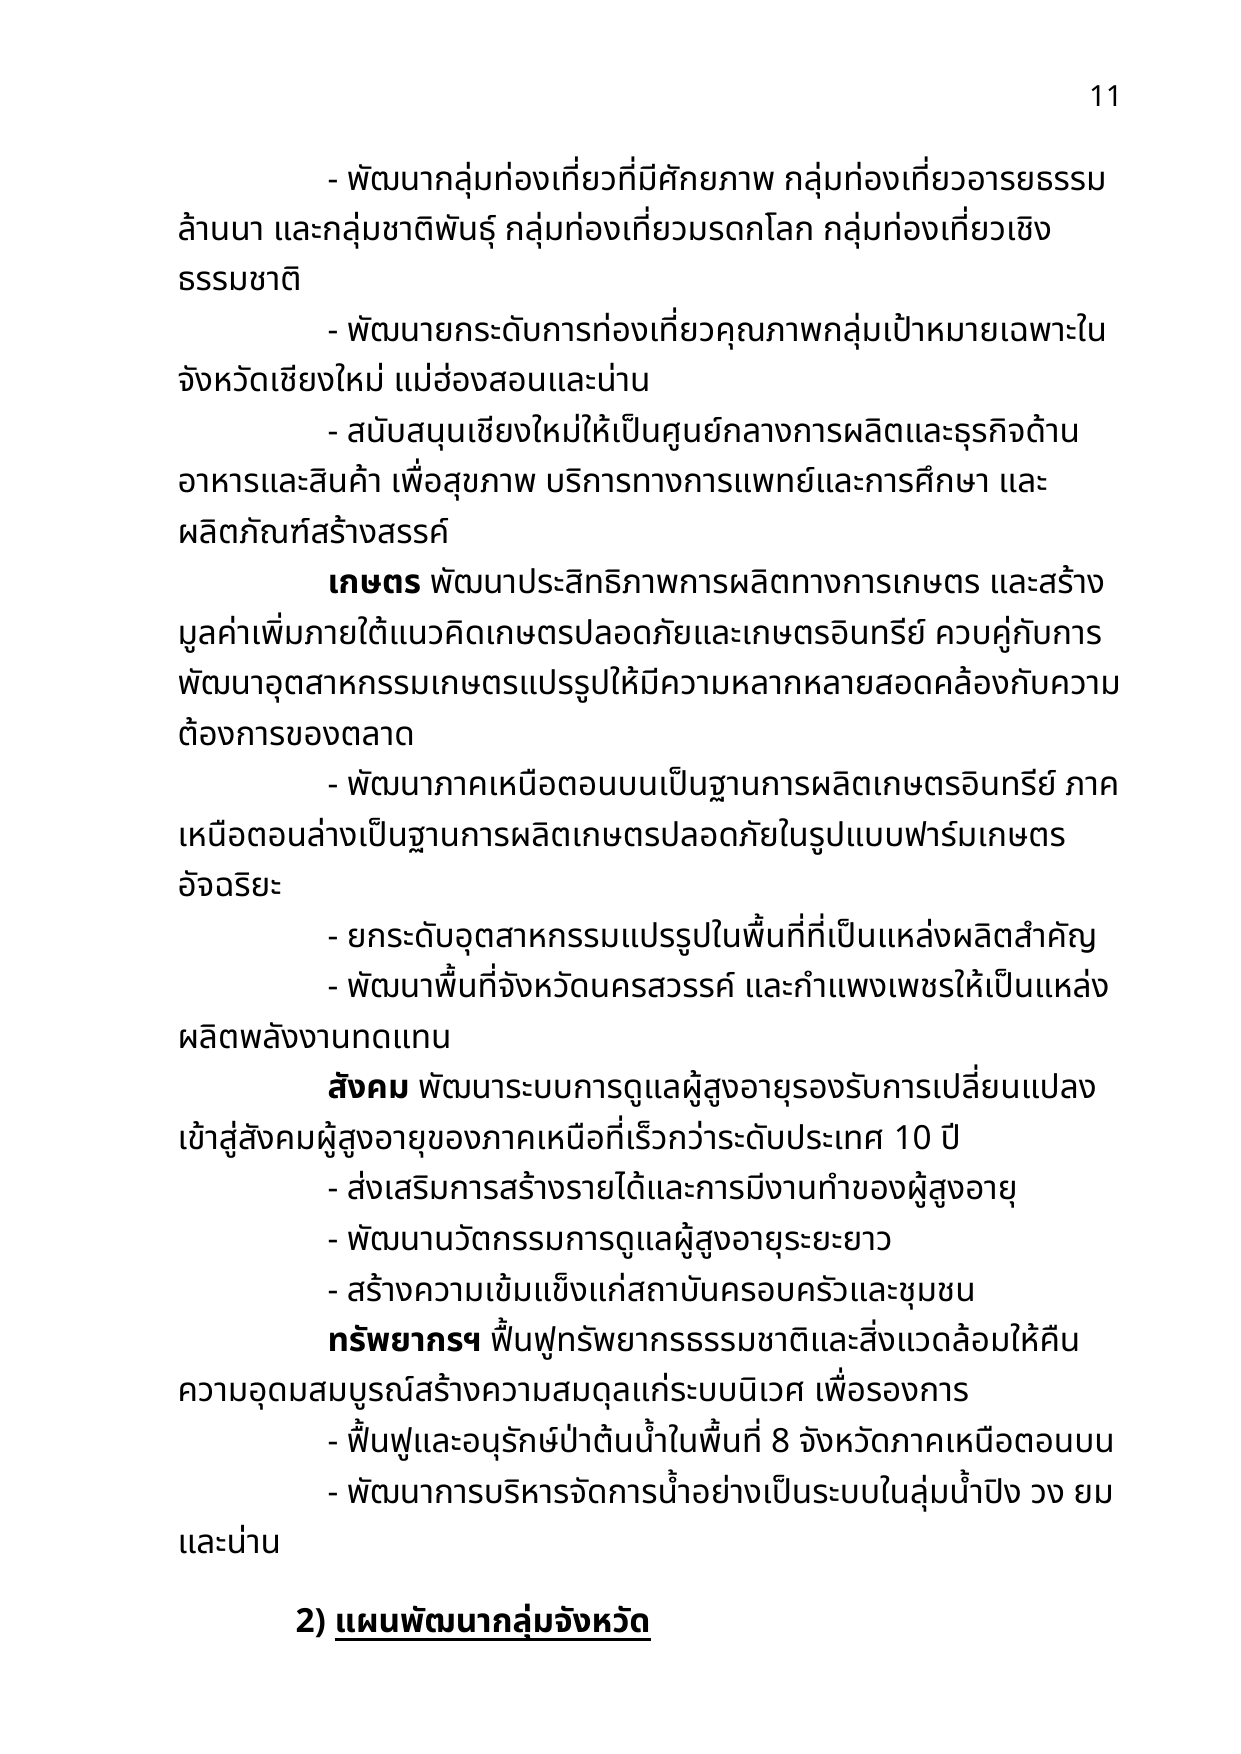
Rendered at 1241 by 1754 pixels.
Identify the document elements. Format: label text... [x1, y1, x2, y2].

text - พัฒนาการบริหารจัดการน้ำอย่างเป็นระบบในลุ่มน้ำปิง วง ยม และน่าน [177, 1467, 1122, 1568]
text 2) แผนพัฒนากลุ่มจังหวัด [177, 1597, 1122, 1648]
text - สนับสนุนเชียงใหม่ให้เป็นศูนย์กลางการผลิตและธุรกิจด้านอาหารและสินค้า เพื่อสุขภาพ บริการทางการแพทย์และการศึกษา และผลิตภัณฑ์สร้างสรรค์ [177, 407, 1122, 558]
text - ยกระดับอุตสาหกรรมแปรรูปในพื้นที่ที่เป็นแหล่งผลิตสำคัญ [177, 911, 1122, 962]
text - พัฒนานวัตกรรมการดูแลผู้สูงอายุระยะยาว [177, 1215, 1122, 1265]
text - พัฒนาภาคเหนือตอนบนเป็นฐานการผลิตเกษตรอินทรีย์ ภาคเหนือตอนล่างเป็นฐานการผลิตเกษตรปลอดภัยในรูปแบบฟาร์มเกษตรอัจฉริยะ [177, 760, 1122, 911]
text - พัฒนาพื้นที่จังหวัดนครสวรรค์ และกำแพงเพชรให้เป็นแหล่งผลิตพลังงานทดแทน [177, 962, 1122, 1063]
text - ส่งเสริมการสร้างรายได้และการมีงานทำของผู้สูงอายุ [177, 1164, 1122, 1215]
text สังคม พัฒนาระบบการดูแลผู้สูงอายุรองรับการเปลี่ยนแปลงเข้าสู่สังคมผู้สูงอายุของภาคเหนือที่เร็วกว่าระดับประเทศ 10 ปี [177, 1063, 1122, 1164]
text - พัฒนากลุ่มท่องเที่ยวที่มีศักยภาพ กลุ่มท่องเที่ยวอารยธรรมล้านนา และกลุ่มชาติพันธุ์ กลุ่มท่องเที่ยวมรดกโลก กลุ่มท่องเที่ยวเชิงธรรมชาติ [177, 154, 1122, 306]
text - ฟื้นฟูและอนุรักษ์ป่าต้นน้ำในพื้นที่ 8 จังหวัดภาคเหนือตอนบน [177, 1417, 1122, 1467]
text - สร้างความเข้มแข็งแก่สถาบันครอบครัวและชุมชน [177, 1265, 1122, 1316]
text เกษตร พัฒนาประสิทธิภาพการผลิตทางการเกษตร และสร้างมูลค่าเพิ่มภายใต้แนวคิดเกษตรปลอดภัยและเกษตรอินทรีย์ ควบคู่กับการพัฒนาอุตสาหกรรมเกษตรแปรรูปให้มีความหลากหลายสอดคล้องกับความต้องการของตลาด [177, 558, 1122, 760]
text - พัฒนายกระดับการท่องเที่ยวคุณภาพกลุ่มเป้าหมายเฉพาะในจังหวัดเชียงใหม่ แม่ฮ่องสอนและน่าน [177, 306, 1122, 407]
text ทรัพยากรฯ ฟื้นฟูทรัพยากรธรรมชาติและสิ่งแวดล้อมให้คืนความอุดมสมบูรณ์สร้างความสมดุลแก่ระบบนิเวศ เพื่อรองการ [177, 1316, 1122, 1417]
